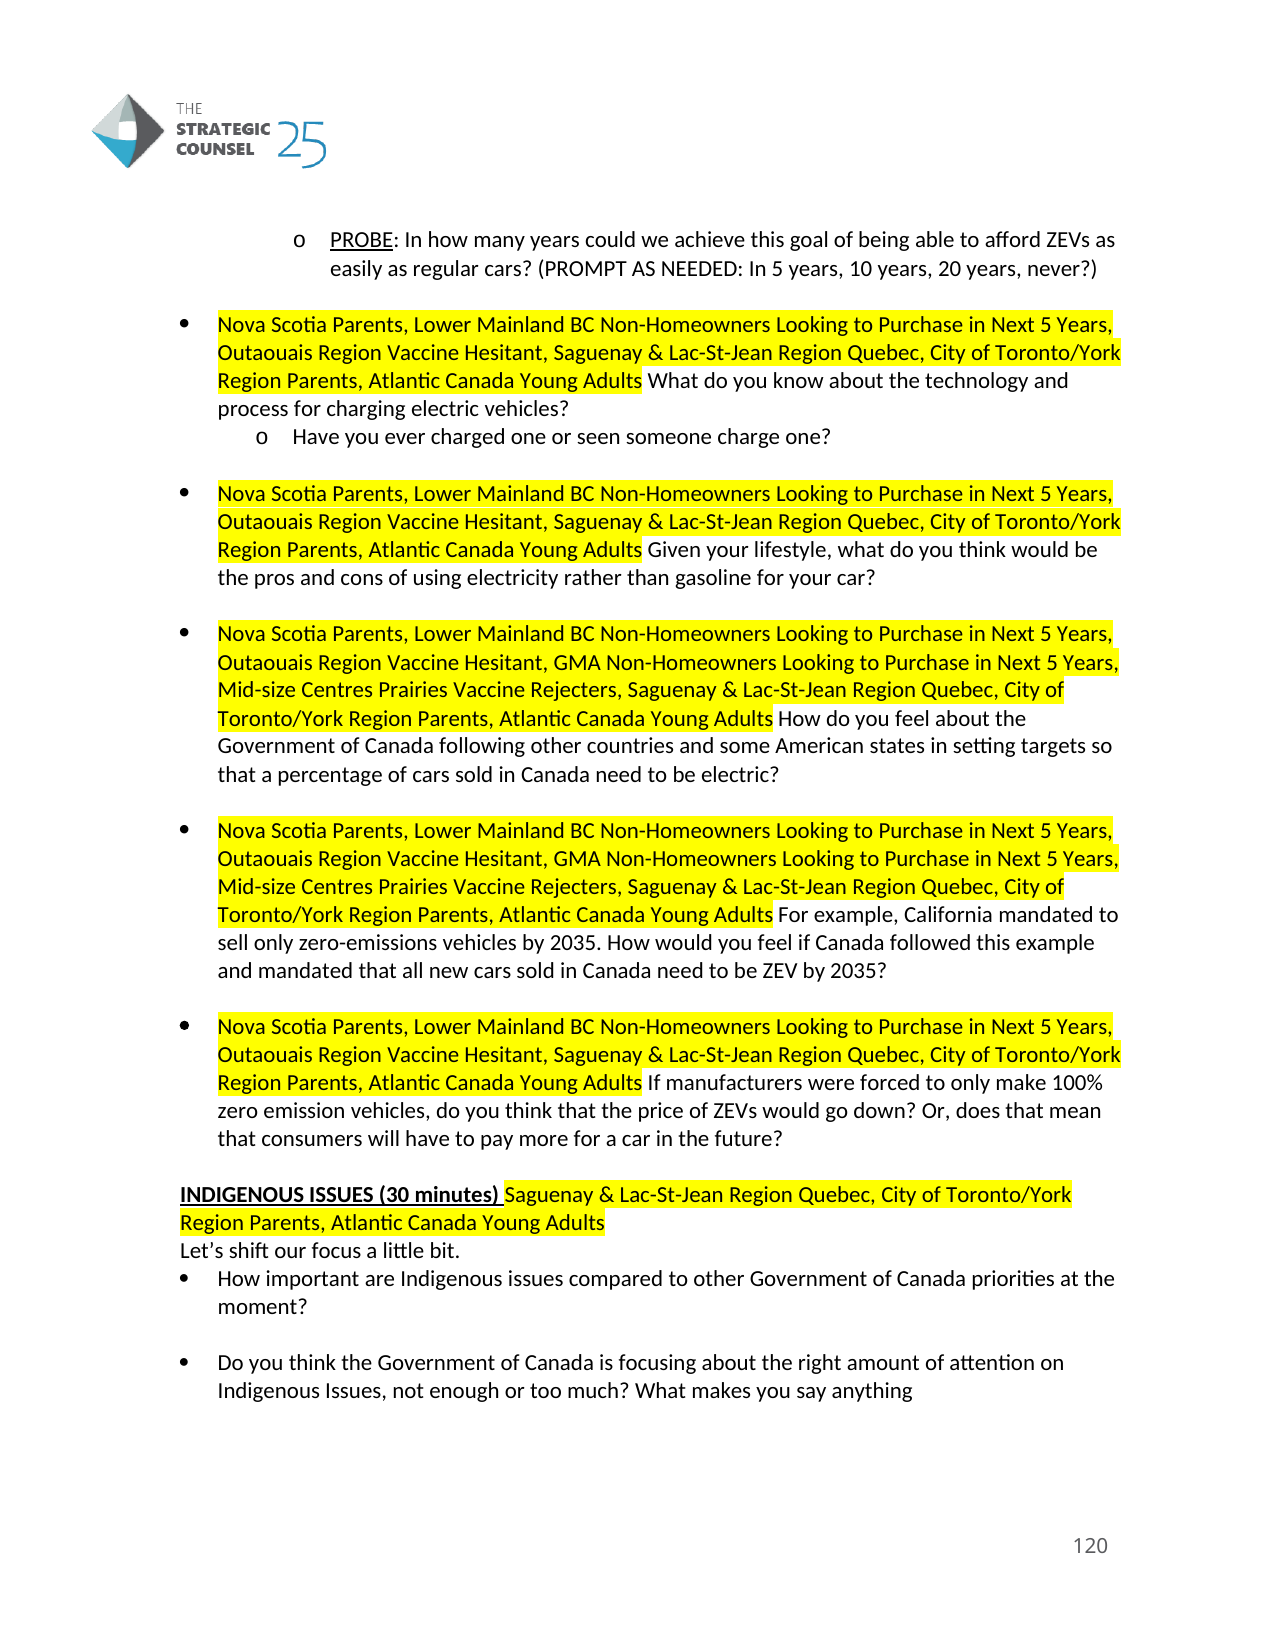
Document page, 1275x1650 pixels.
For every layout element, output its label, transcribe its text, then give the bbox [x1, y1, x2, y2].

list Nova Scotia Parents, Lower Mainland BC Non-Homeowners Looking to Purchase in Next 5 Years, Outaouais Region Vaccine Hesitant, GMA Non-Homeowners Looking to Purchase in Next 5 Years, Mid-size Centres Prairies Vaccine Rejecters, Saguenay & Lac-St-Jean Region Quebec, City of Toronto/York Region Parents, Atlantic Canada Young Adults How do you feel about the Government of Canada following other countries and some American states in setting targets so that a percentage of cars sold in Canada need to be electric? [180, 619, 1124, 788]
text Let’s shift our focus a little bit. [180, 1236, 1125, 1264]
text INDIGENOUS ISSUES (30 minutes) Saguenay & Lac-St-Jean Region Quebec, City of Toronto/York Region Parents, Atlantic Canada Young Adults [605, 1180, 1125, 1236]
list How important are Indigenous issues compared to other Government of Canada priorities at the moment? [180, 1264, 1124, 1320]
picture [91, 72, 445, 215]
list Nova Scotia Parents, Lower Mainland BC Non-Homeowners Looking to Purchase in Next 5 Years, Outaouais Region Vaccine Hesitant, GMA Non-Homeowners Looking to Purchase in Next 5 Years, Mid-size Centres Prairies Vaccine Rejecters, Saguenay & Lac-St-Jean Region Quebec, City of Toronto/York Region Parents, Atlantic Canada Young Adults For example, California mandated to sell only zero-emissions vehicles by 2035. How would you feel if Canada followed this example and mandated that all new cars sold in Canada need to be ZEV by 2035? [180, 816, 1124, 984]
list Nova Scotia Parents, Lower Mainland BC Non-Homeowners Looking to Purchase in Next 5 Years, Outaouais Region Vaccine Hesitant, Saguenay & Lac-St-Jean Region Quebec, City of Toronto/York Region Parents, Atlantic Canada Young Adults What do you know about the technology and process for charging electric vehicles? [180, 310, 1124, 422]
list Have you ever charged one or seen someone charge one? [255, 422, 1124, 451]
list PROBE: In how many years could we achieve this goal of being able to afford ZEVs as easily as regular cars? (PROMPT AS NEEDED: In 5 years, 10 years, 20 years, never?) [292, 225, 1124, 282]
list Nova Scotia Parents, Lower Mainland BC Non-Homeowners Looking to Purchase in Next 5 Years, Outaouais Region Vaccine Hesitant, Saguenay & Lac-St-Jean Region Quebec, City of Toronto/York Region Parents, Atlantic Canada Young Adults Given your lifestyle, what do you think would be the pros and cons of using electricity rather than gasoline for your car? [180, 479, 1124, 592]
list Do you think the Government of Canada is focusing about the right amount of attention on Indigenous Issues, not enough or too much? What makes you say anything [180, 1348, 1124, 1404]
list Nova Scotia Parents, Lower Mainland BC Non-Homeowners Looking to Purchase in Next 5 Years, Outaouais Region Vaccine Hesitant, Saguenay & Lac-St-Jean Region Quebec, City of Toronto/York Region Parents, Atlantic Canada Young Adults If manufacturers were forced to only make 100% zero emission vehicles, do you think that the price of ZEVs would go down? Or, does that mean that consumers will have to pay more for a car in the future? [180, 1012, 1124, 1152]
